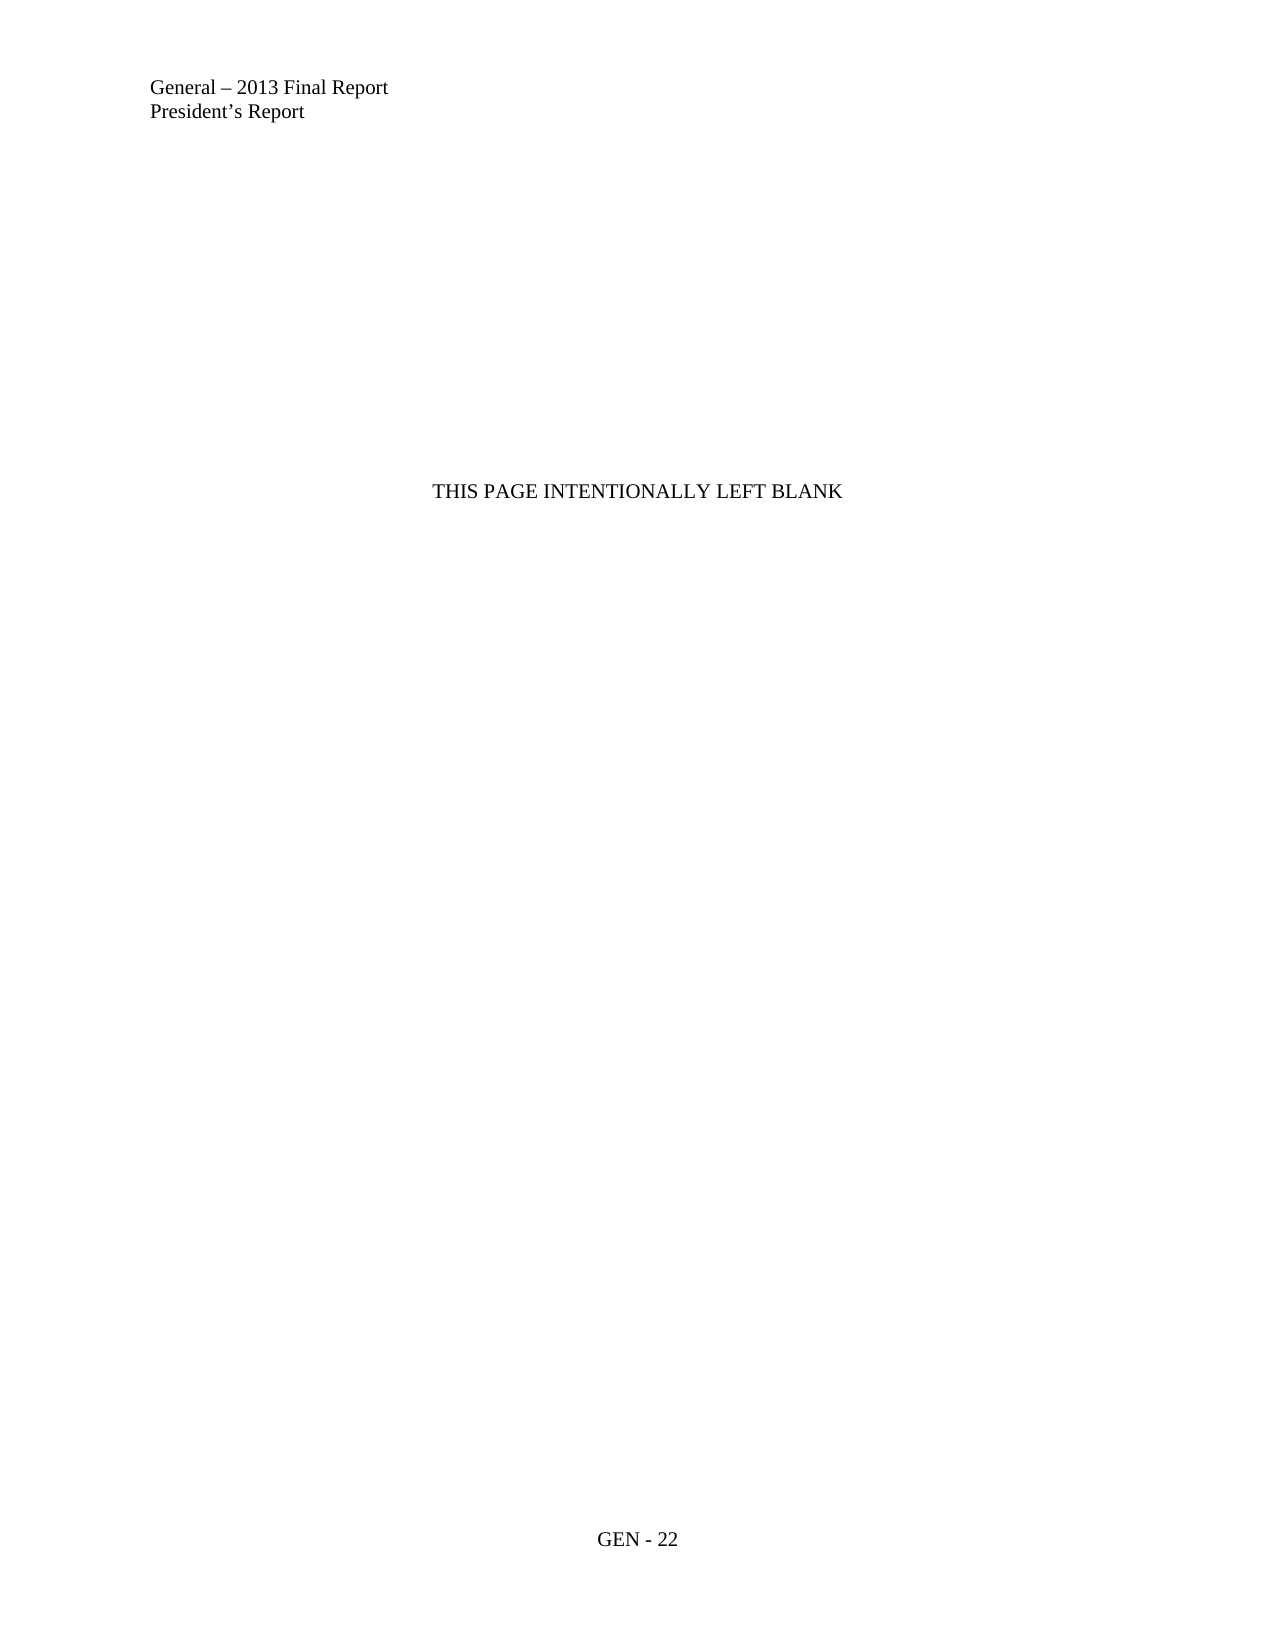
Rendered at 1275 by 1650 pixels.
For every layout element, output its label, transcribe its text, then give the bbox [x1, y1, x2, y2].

text THIS PAGE INTENTIONALLY LEFT BLANK [150, 479, 1125, 503]
